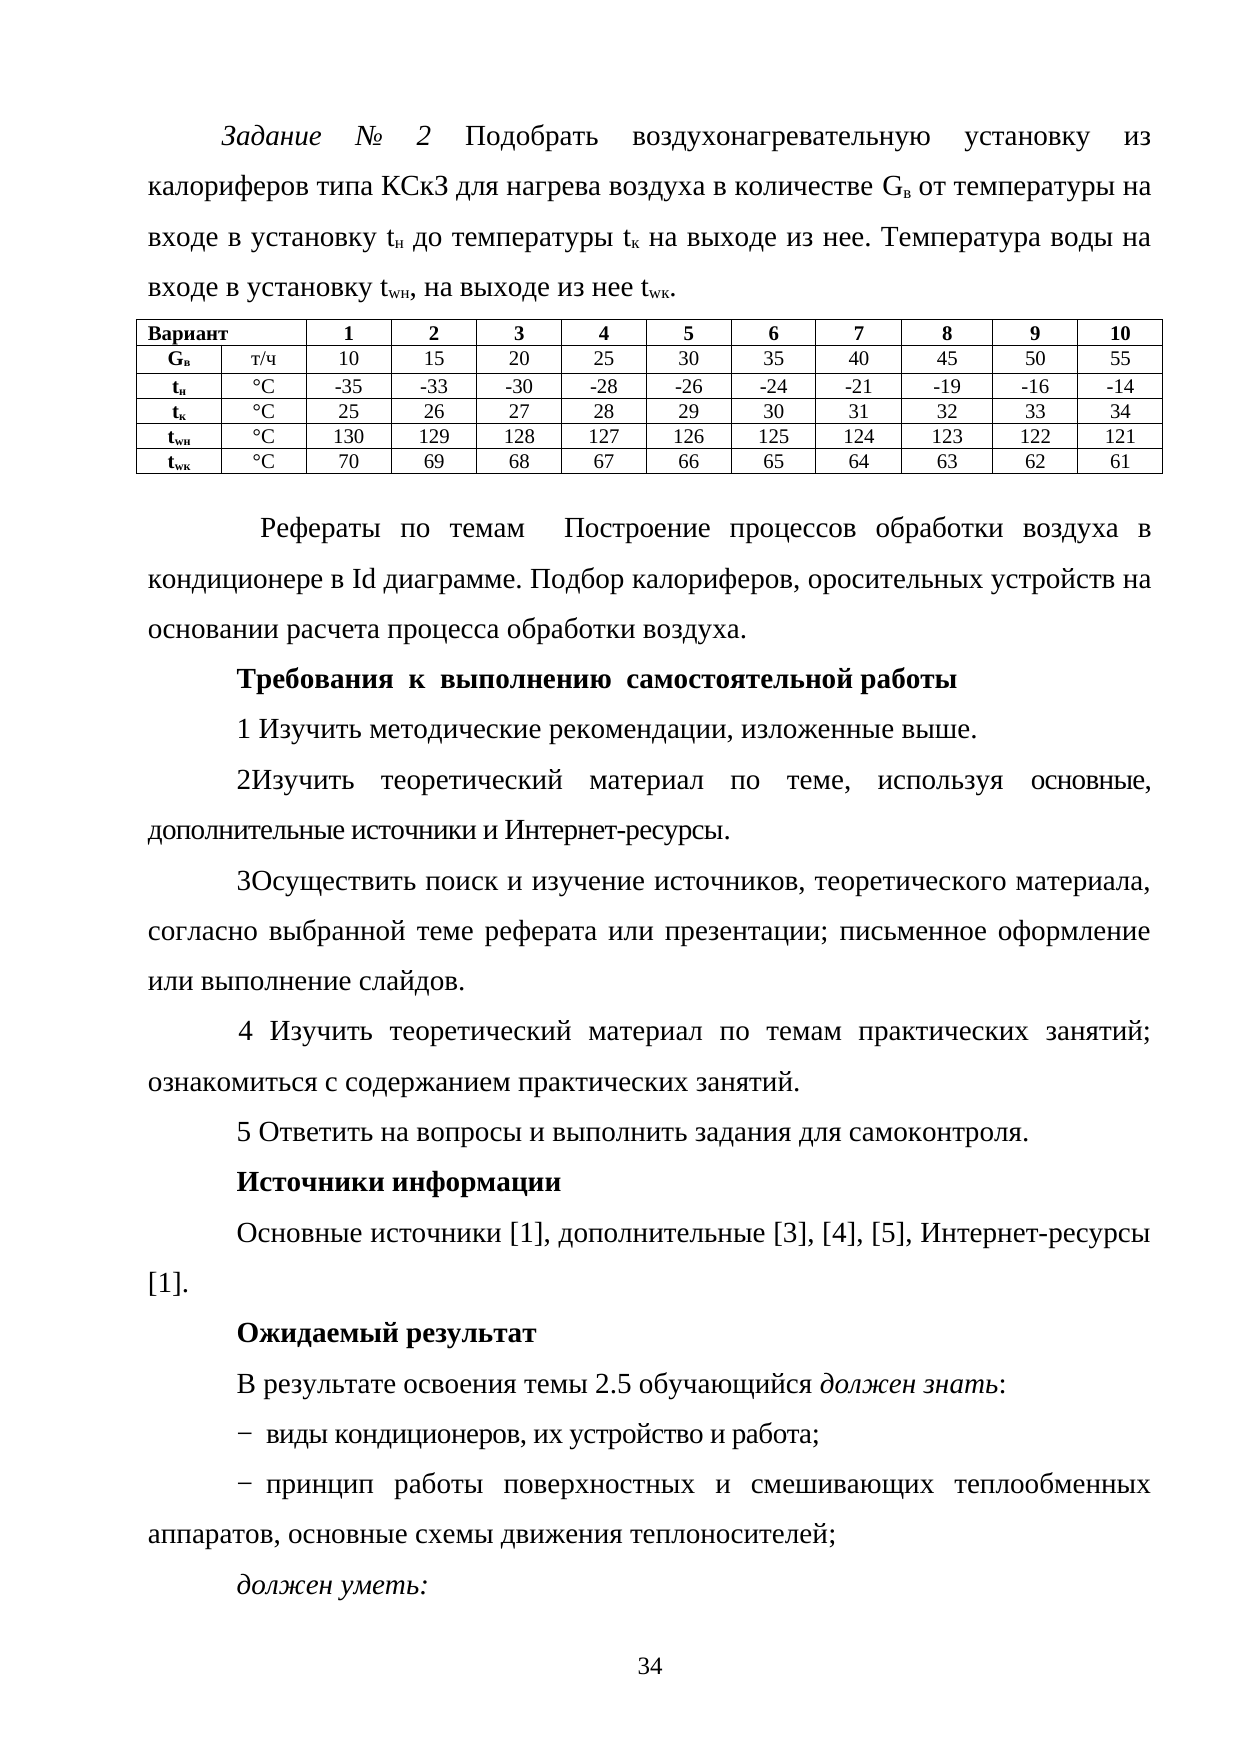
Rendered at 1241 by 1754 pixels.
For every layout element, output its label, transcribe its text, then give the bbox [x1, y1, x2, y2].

text должен уметь: [148, 1567, 1152, 1601]
table_cell -19 [902, 374, 992, 398]
table_cell 34 [1078, 399, 1162, 423]
table_cell -26 [647, 374, 731, 398]
table_cell -16 [993, 374, 1077, 398]
table_cell tн [137, 374, 221, 398]
table_header 8 [902, 320, 992, 344]
text 1 Изучить методические рекомендации, изложенные выше. [148, 712, 1152, 745]
text 2Изучить теоретический материал по теме, используя основные, дополнительные источники и Интернет-ресурсы. [148, 762, 1152, 846]
table_cell 64 [816, 449, 901, 473]
table_header 2 [392, 320, 476, 344]
table_cell 30 [732, 399, 815, 423]
table_cell 31 [816, 399, 901, 423]
table_cell °С [222, 374, 306, 398]
table_cell 62 [993, 449, 1077, 473]
table_cell 40 [816, 346, 901, 373]
text 5 Ответить на вопросы и выполнить задания для самоконтроля. [148, 1114, 1152, 1148]
table_header 4 [562, 320, 646, 344]
table_cell 129 [392, 424, 476, 448]
table_cell 33 [993, 399, 1077, 423]
table_cell 32 [902, 399, 992, 423]
text Ожидаемый результат [148, 1315, 1152, 1349]
table_cell 68 [477, 449, 561, 473]
table_header 1 [307, 320, 391, 344]
table_header 6 [732, 320, 815, 344]
table_cell 45 [902, 346, 992, 373]
table_cell 26 [392, 399, 476, 423]
table_cell -28 [562, 374, 646, 398]
table_cell Gв [137, 346, 221, 373]
table_cell 28 [562, 399, 646, 423]
table_header 7 [816, 320, 901, 344]
table_cell 67 [562, 449, 646, 473]
table_cell 122 [993, 424, 1077, 448]
table_cell 123 [902, 424, 992, 448]
table_cell -21 [816, 374, 901, 398]
text Источники информации [148, 1164, 1152, 1198]
table_cell 35 [732, 346, 815, 373]
table_cell 65 [732, 449, 815, 473]
table_header 10 [1078, 320, 1162, 344]
table_cell 69 [392, 449, 476, 473]
text 3Осуществить поиск и изучение источников, теоретического материала, согласно выбранной теме реферата или презентации; письменное оформление или выполнение слайдов. [148, 863, 1152, 997]
table_cell 127 [562, 424, 646, 448]
table_header 5 [647, 320, 731, 344]
table_cell 29 [647, 399, 731, 423]
text В результате освоения темы 2.5 обучающийся должен знать: [148, 1366, 1152, 1399]
table_cell 70 [307, 449, 391, 473]
table_header Вариант [137, 320, 306, 344]
table_cell -35 [307, 374, 391, 398]
table_cell 30 [647, 346, 731, 373]
table_cell twн [137, 424, 221, 448]
table_cell 50 [993, 346, 1077, 373]
table_cell 130 [307, 424, 391, 448]
table_cell tк [137, 399, 221, 423]
text Задание № 2 Подобрать воздухонагревательную установку из калориферов типа КСкЗ для нагрева воздуха в количестве Gв от температуры на входе в установку tн до температуры tк на выходе из нее. Температура воды на входе в установку twн, на выходе из нее twк. [148, 118, 1152, 303]
table_header 9 [993, 320, 1077, 344]
table_cell -24 [732, 374, 815, 398]
table_cell °С [222, 424, 306, 448]
list виды кондиционеров, их устройство и работа; [148, 1416, 1152, 1449]
text Требования к выполнению самостоятельной работы [148, 661, 1152, 695]
text Рефераты по темам Построение процессов обработки воздуха в кондиционере в Id диаграмме. Подбор калориферов, оросительных устройств на основании расчета процесса обработки воздуха. [148, 510, 1152, 644]
table_cell °С [222, 399, 306, 423]
table_cell 25 [307, 399, 391, 423]
table_cell 66 [647, 449, 731, 473]
table_cell 61 [1078, 449, 1162, 473]
table_cell 25 [562, 346, 646, 373]
table_cell 121 [1078, 424, 1162, 448]
table_header 3 [477, 320, 561, 344]
list принцип работы поверхностных и смешивающих теплообменных аппаратов, основные схемы движения теплоносителей; [148, 1466, 1152, 1550]
text Основные источники [1], дополнительные [3], [4], [5], Интернет-ресурсы [1]. [148, 1215, 1152, 1299]
table_cell 125 [732, 424, 815, 448]
table_cell 20 [477, 346, 561, 373]
table_cell 27 [477, 399, 561, 423]
table_cell 126 [647, 424, 731, 448]
table_cell 128 [477, 424, 561, 448]
table_cell т/ч [222, 346, 306, 373]
table_cell 10 [307, 346, 391, 373]
table_cell 55 [1078, 346, 1162, 373]
table_cell twк [137, 449, 221, 473]
table_cell 15 [392, 346, 476, 373]
table_cell -33 [392, 374, 476, 398]
text 4 Изучить теоретический материал по темам практических занятий; ознакомиться с содержанием практических занятий. [148, 1013, 1152, 1097]
table_cell -14 [1078, 374, 1162, 398]
table_cell -30 [477, 374, 561, 398]
table_cell 124 [816, 424, 901, 448]
table_cell °С [222, 449, 306, 473]
table_cell 63 [902, 449, 992, 473]
